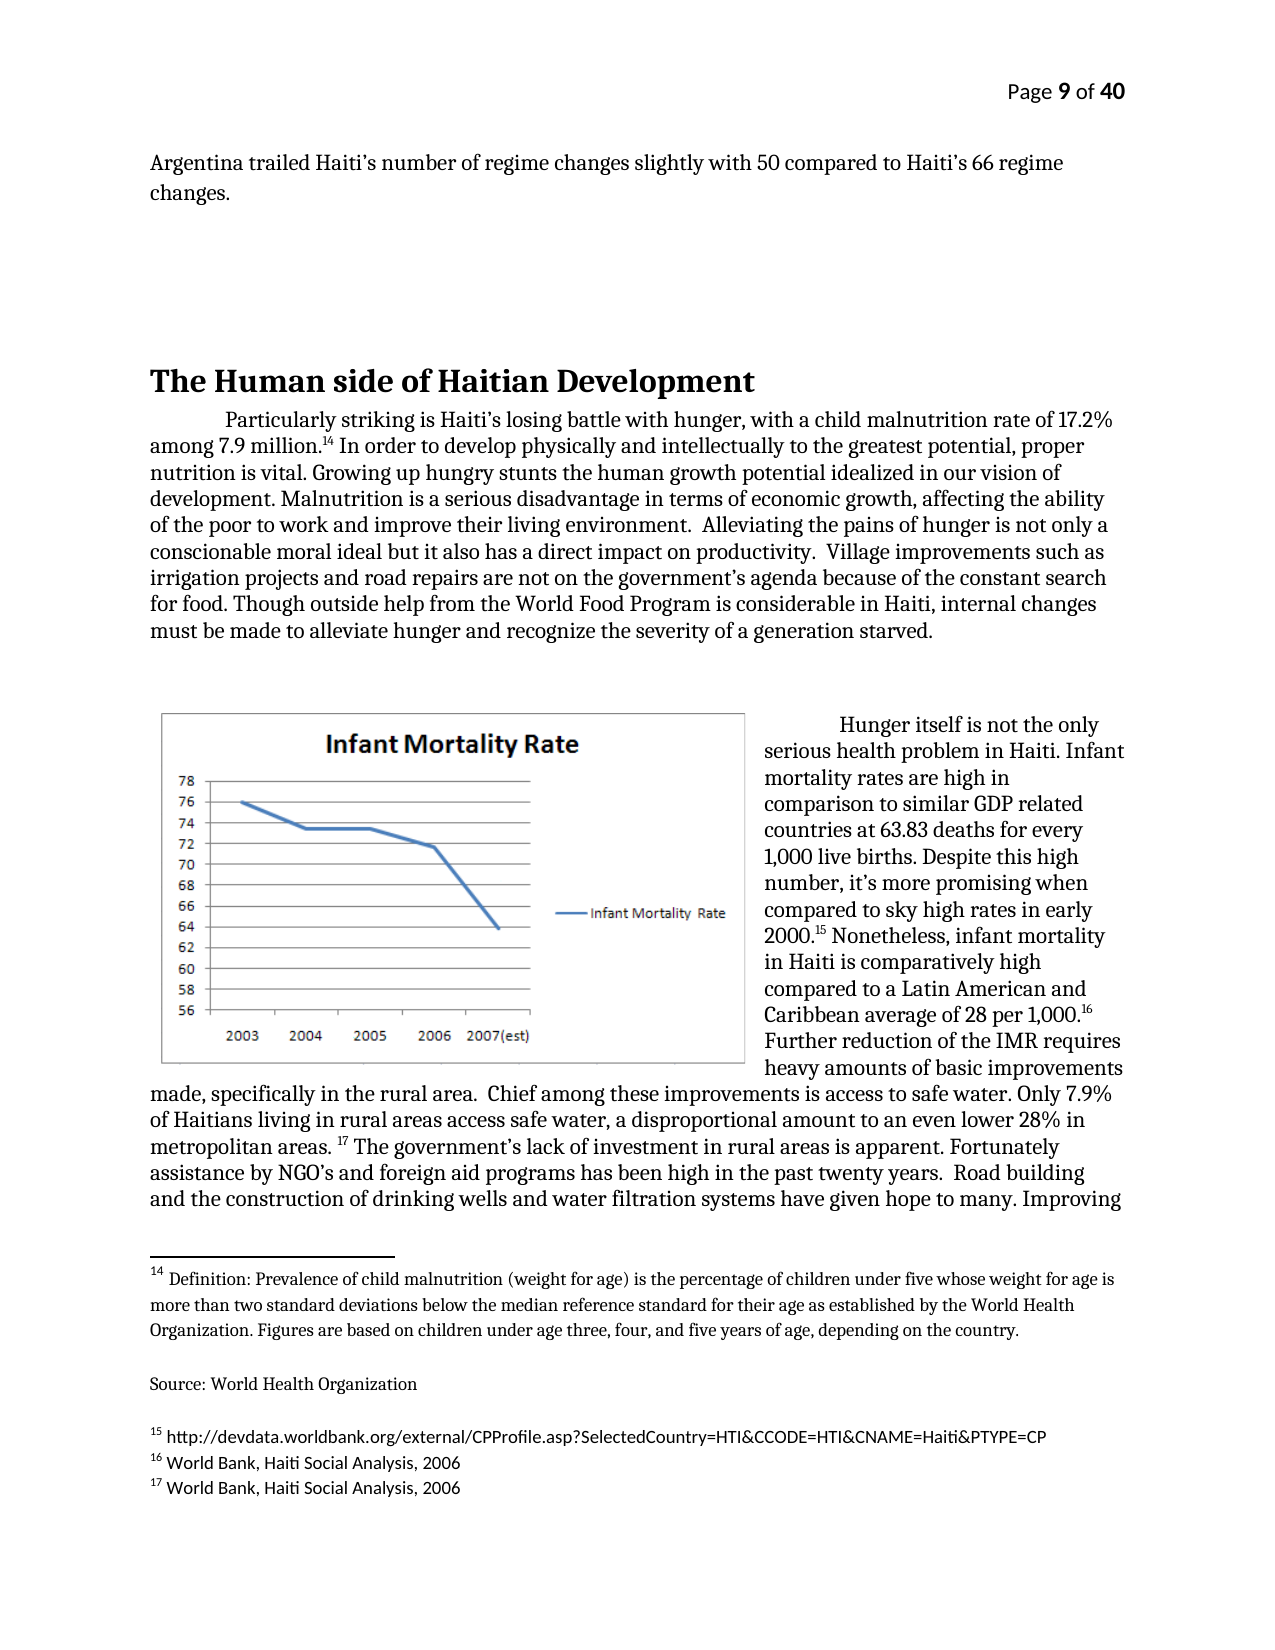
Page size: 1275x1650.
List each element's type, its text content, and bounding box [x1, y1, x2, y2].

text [150, 712, 1125, 1213]
picture [161, 713, 746, 1063]
subtitle The Human side of Haitian Development [150, 362, 1125, 400]
text Particularly striking is Haiti’s losing battle with hunger, with a child malnutrition rate of 17.2% among 7.9 million. In order to develop physically and intellectually to the greatest potential, proper nutrition is vital. Growing up hungry stunts the human growth potential idealized in our vision of development. Malnutrition is a serious disadvantage in terms of economic growth, affecting the ability of the poor to work and improve their living environment. Alleviating the pains of hunger is not only a conscionable moral ideal but it also has a direct impact on productivity. Village improvements such as irrigation projects and road repairs are not on the government’s agenda because of the constant search for food. Though outside help from the World Food Program is considerable in Haiti, internal changes must be made to alleviate hunger and recognize the severity of a generation starved. [150, 407, 1125, 644]
